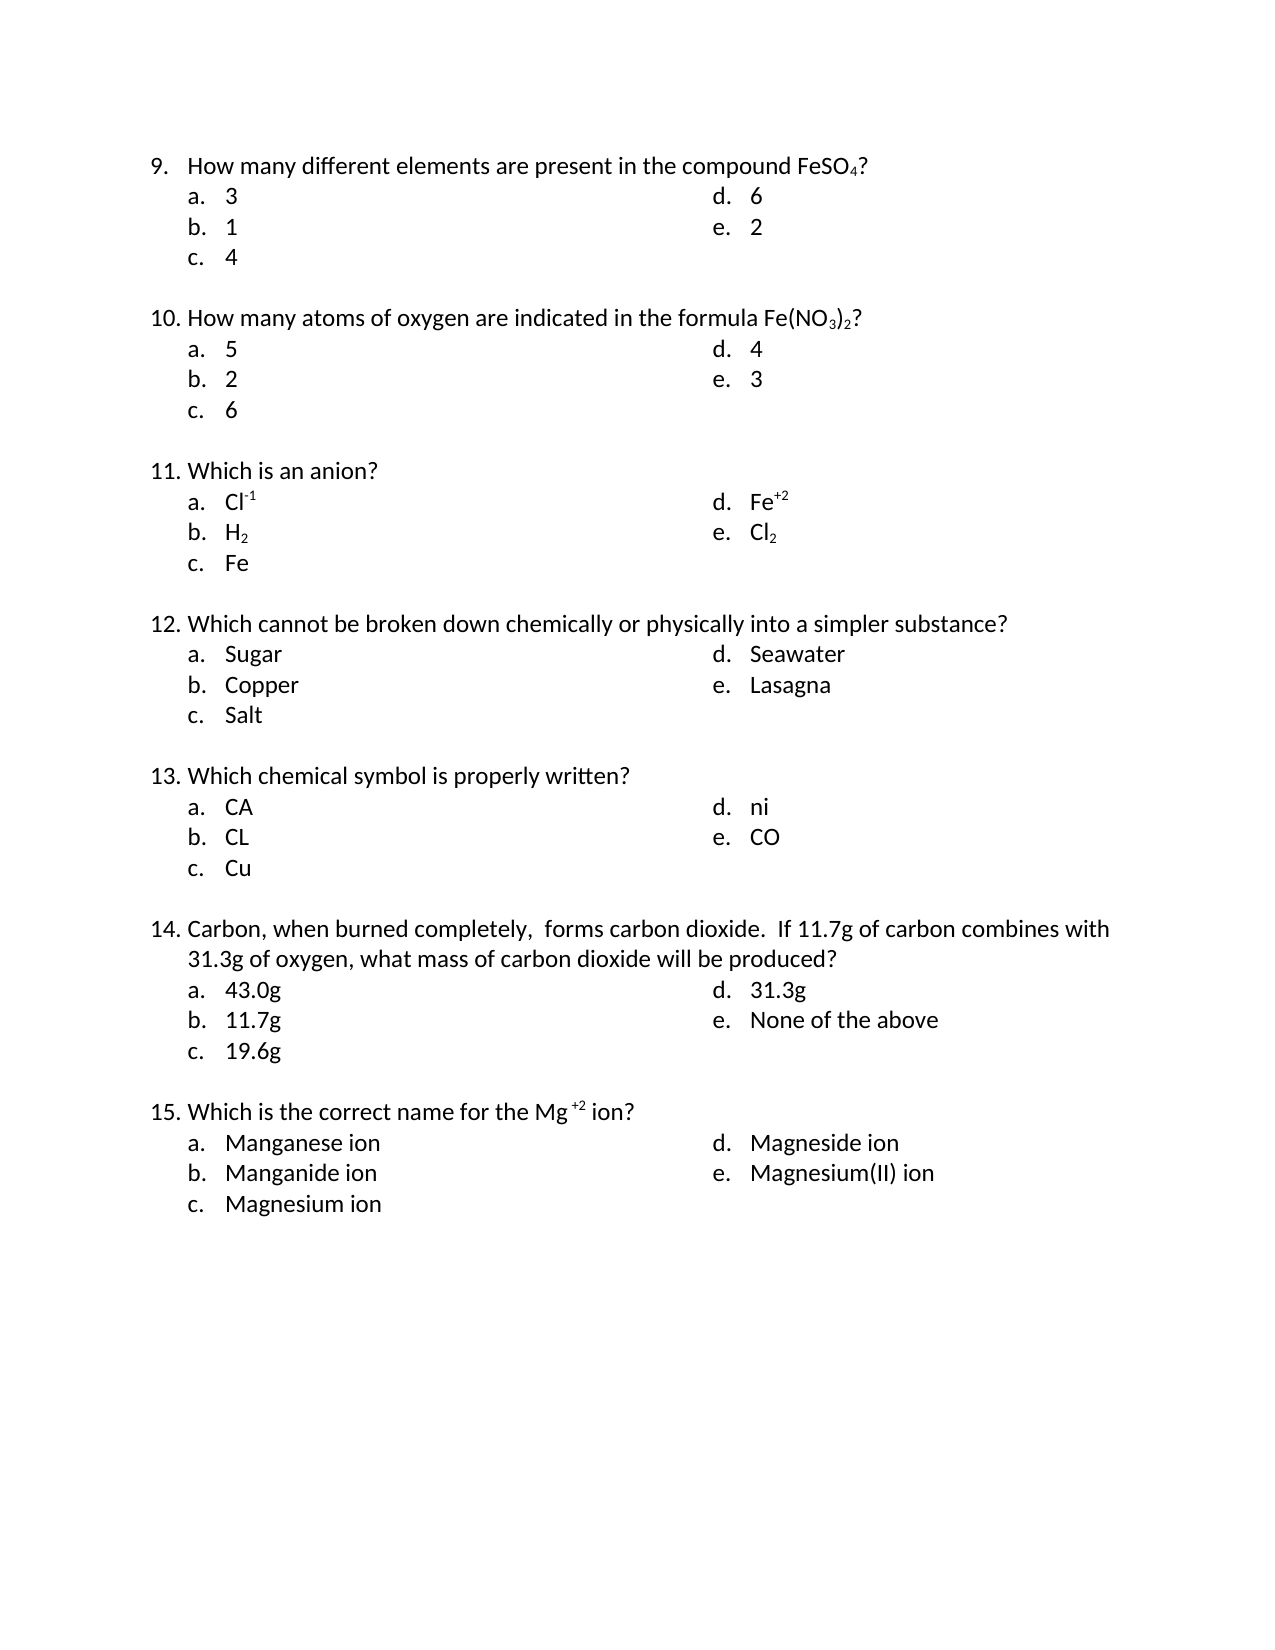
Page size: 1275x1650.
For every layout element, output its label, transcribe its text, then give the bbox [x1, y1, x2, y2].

list Manganese ion [187, 1127, 600, 1157]
list Carbon, when burned completely, forms carbon dioxide. If 11.7g of carbon combines with 31.3g of oxygen, what mass of carbon dioxide will be produced? [150, 913, 1125, 974]
list H2 [187, 516, 600, 547]
list 19.6g [187, 1035, 600, 1066]
list 43.0g [187, 974, 600, 1004]
list CL [187, 821, 600, 852]
list Which chemical symbol is properly written? [150, 760, 1125, 791]
list Salt [187, 699, 600, 730]
list Sugar [187, 638, 600, 669]
list Cl2 [712, 516, 1125, 547]
list 4 [712, 333, 1125, 364]
list Lasagna [712, 669, 1125, 699]
list Magneside ion [712, 1127, 1125, 1157]
list Seawater [712, 638, 1125, 669]
list Fe+2 [712, 486, 1125, 516]
list Cl-1 [187, 486, 600, 516]
list 31.3g [712, 974, 1125, 1004]
list Magnesium(II) ion [712, 1157, 1125, 1188]
list Which cannot be broken down chemically or physically into a simpler substance? [150, 608, 1125, 638]
list 11.7g [187, 1004, 600, 1035]
list 5 [187, 333, 600, 364]
list Which is the correct name for the Mg +2 ion? [150, 1096, 1125, 1127]
list How many different elements are present in the compound FeSO4? [150, 150, 1125, 181]
list 1 [187, 211, 600, 242]
list Magnesium ion [187, 1188, 600, 1218]
list CO [712, 821, 1125, 852]
list 2 [187, 364, 600, 394]
list 6 [712, 181, 1125, 211]
list Copper [187, 669, 600, 699]
list Manganide ion [187, 1157, 600, 1188]
list None of the above [712, 1004, 1125, 1035]
list Cu [187, 852, 600, 882]
list CA [187, 791, 600, 821]
list 3 [187, 181, 600, 211]
list 4 [187, 242, 600, 272]
list 3 [712, 364, 1125, 394]
list 2 [712, 211, 1125, 242]
list 6 [187, 394, 600, 425]
list How many atoms of oxygen are indicated in the formula Fe(NO3)2? [150, 303, 1125, 333]
list Fe [187, 547, 600, 577]
list ni [712, 791, 1125, 821]
list Which is an anion? [150, 455, 1125, 486]
